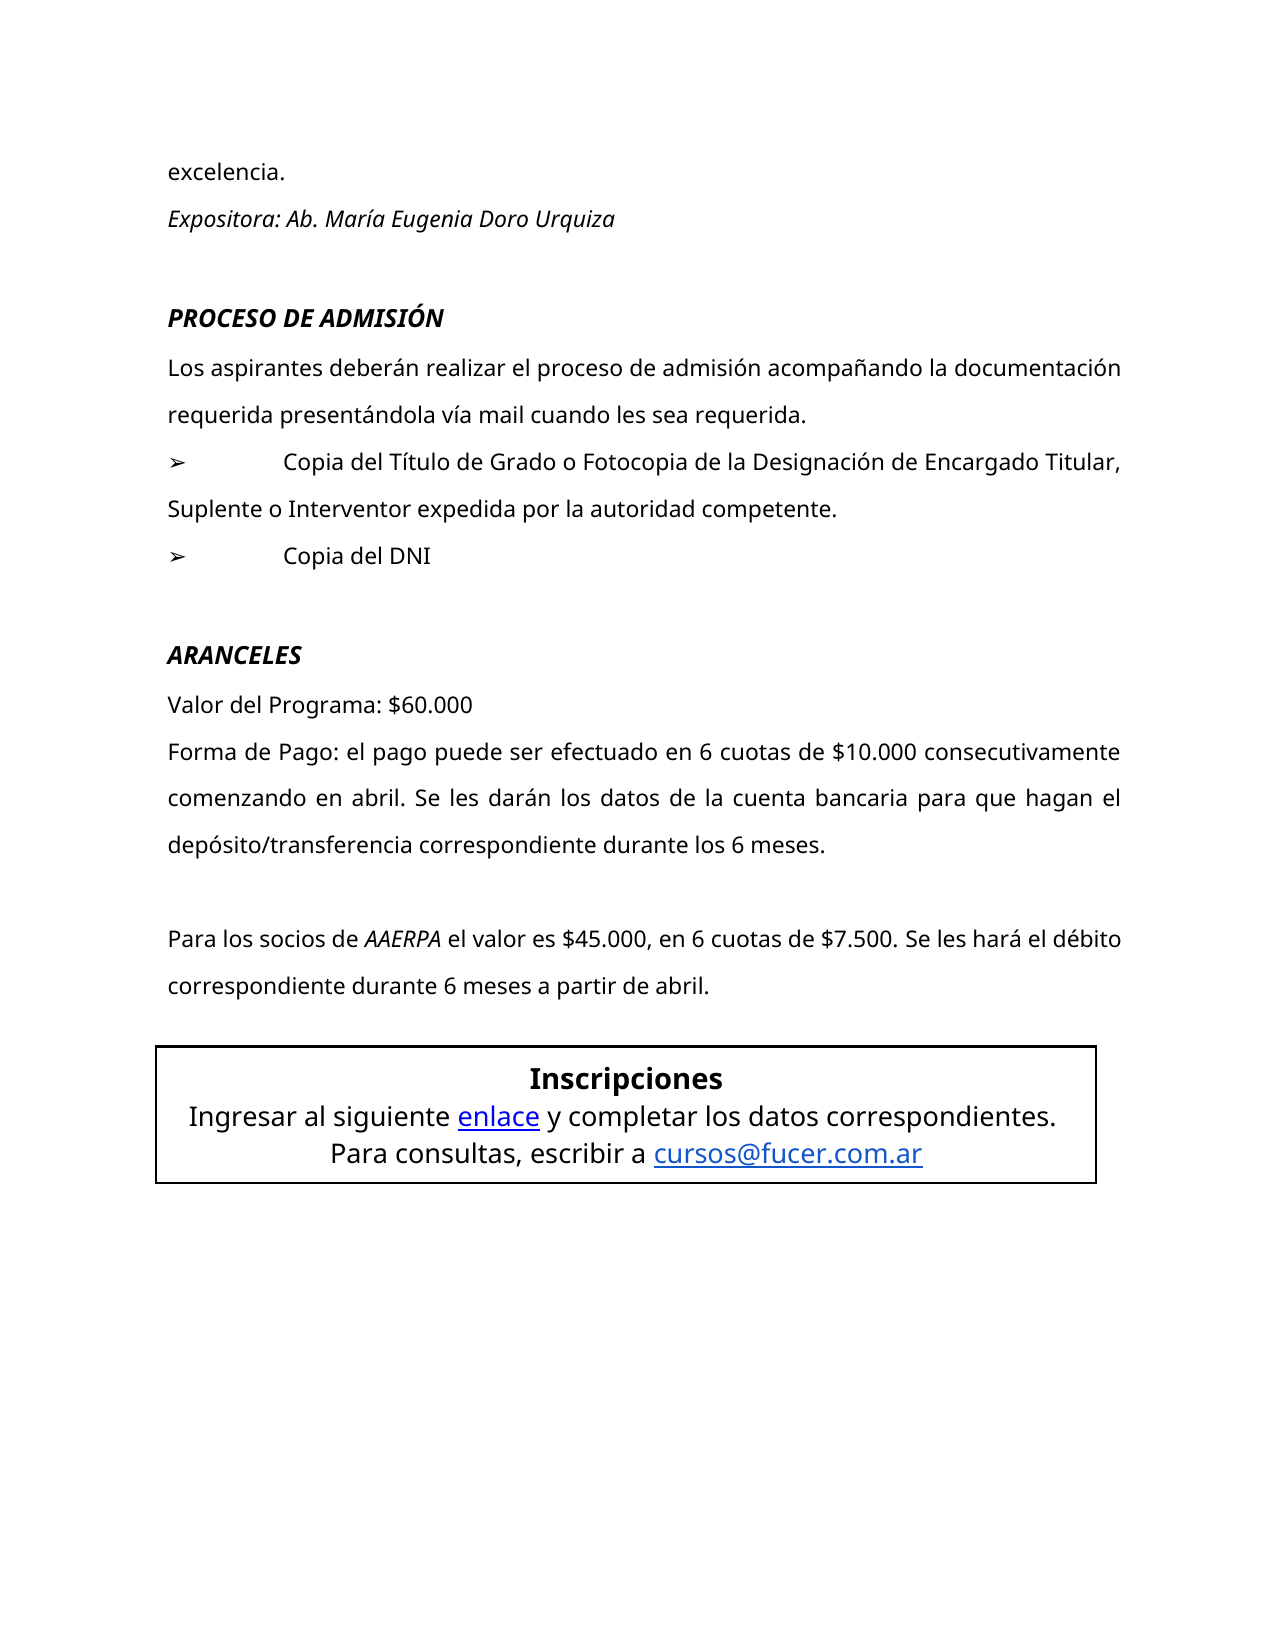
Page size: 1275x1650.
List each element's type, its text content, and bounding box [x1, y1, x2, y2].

text ARANCELES [167, 637, 1122, 672]
text Forma de Pago: el pago puede ser efectuado en 6 cuotas de $10.000 consecutivamente comenzando en abril. Se les darán los datos de la cuenta bancaria para que hagan el depósito/transferencia correspondiente durante los 6 meses. [167, 735, 1122, 860]
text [167, 156, 1122, 187]
text Para los socios de AAERPA el valor es $45.000, en 6 cuotas de $7.500. Se les hará el débito correspondiente durante 6 meses a partir de abril. [167, 923, 1122, 1001]
list Copia del Título de Grado o Fotocopia de la Designación de Encargado Titular, Suplente o Interventor expedida por la autoridad competente. [167, 446, 1122, 524]
text Los aspirantes deberán realizar el proceso de admisión acompañando la documentación requerida presentándola vía mail cuando les sea requerida. [167, 352, 1122, 430]
list Copia del DNI [167, 539, 1122, 571]
text Valor del Programa: $60.000 [167, 688, 1122, 720]
table_header Inscripciones Ingresar al siguiente enlace y completar los datos correspondientes. Para consultas, escribir a cursos@fucer.com.ar [157, 1048, 1095, 1182]
text Expositora: Ab. María Eugenia Doro Urquiza [167, 203, 1122, 234]
text PROCESO DE ADMISIÓN [167, 301, 1122, 335]
